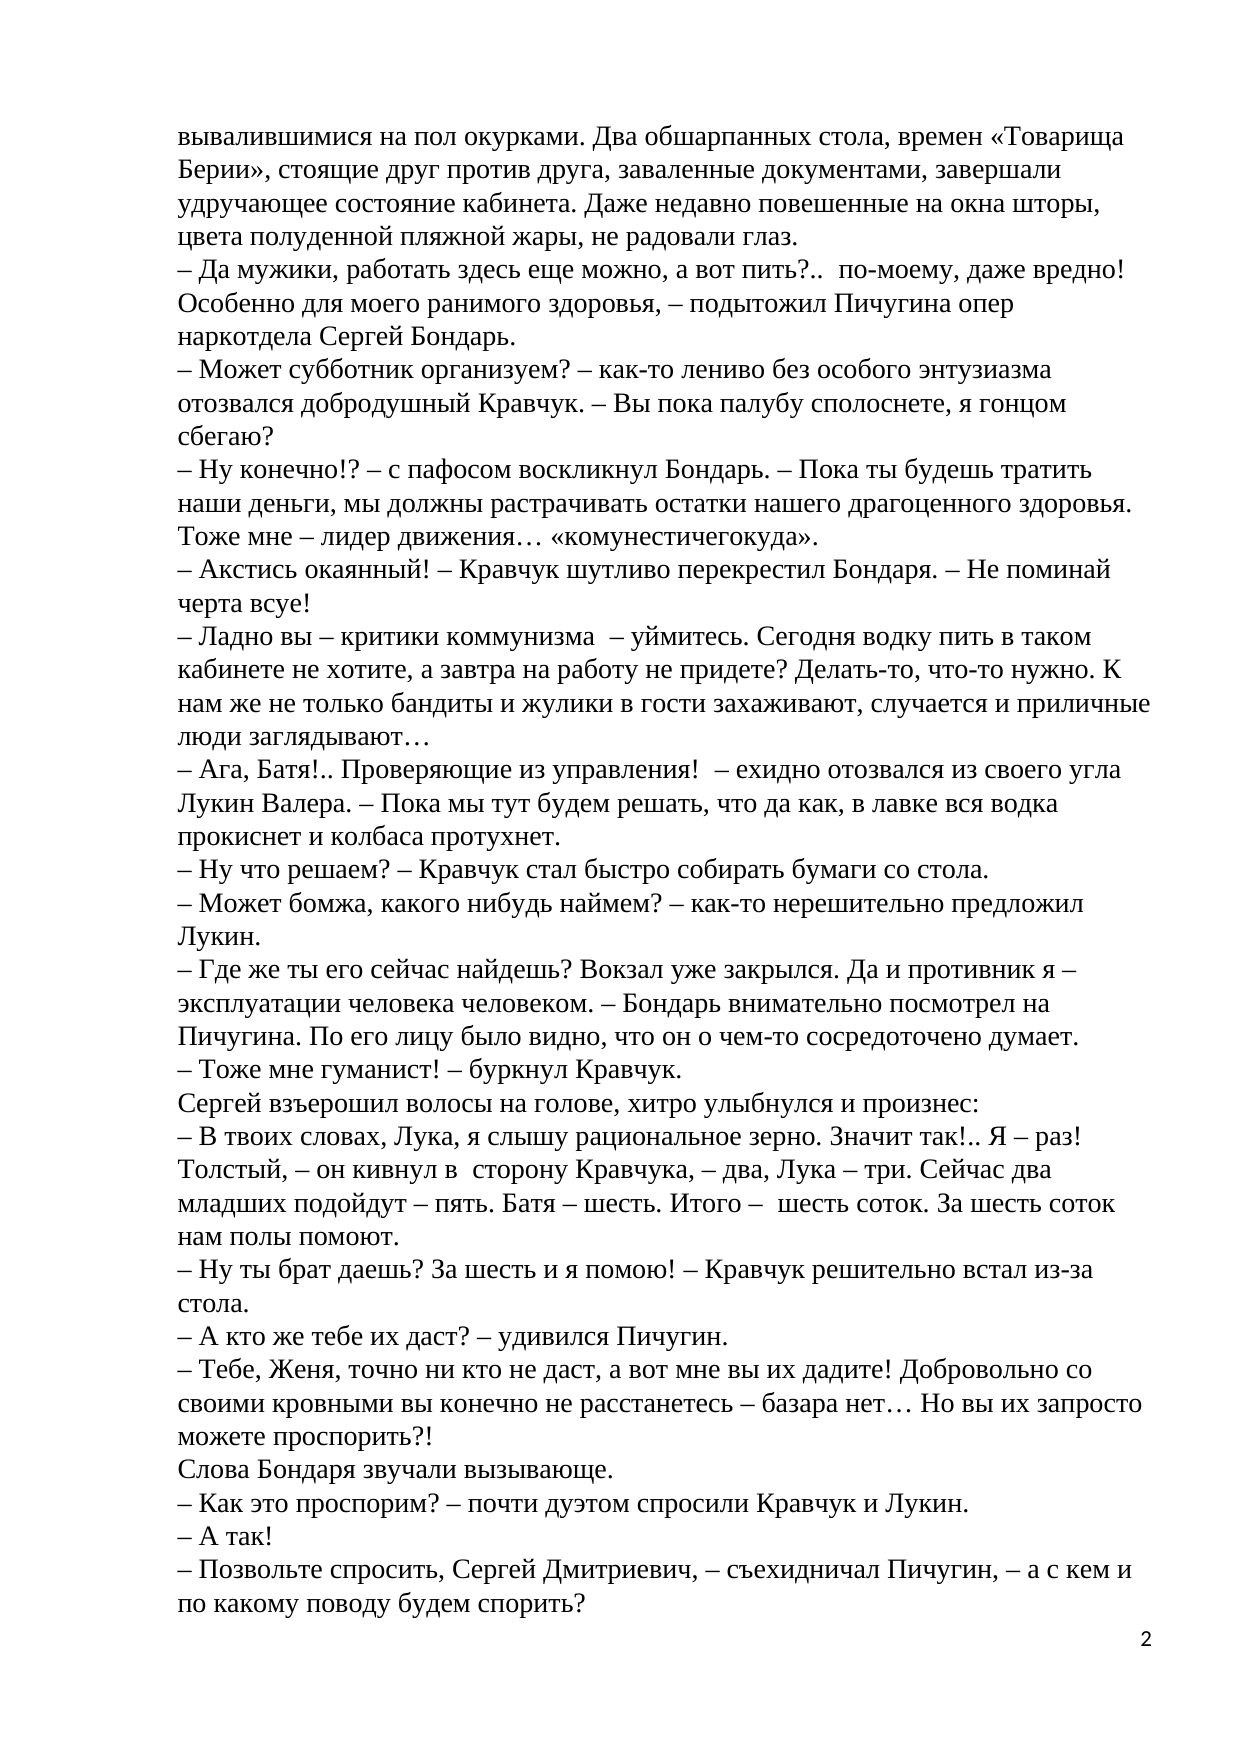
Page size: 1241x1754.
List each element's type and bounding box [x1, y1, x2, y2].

text [177, 118, 1152, 1618]
